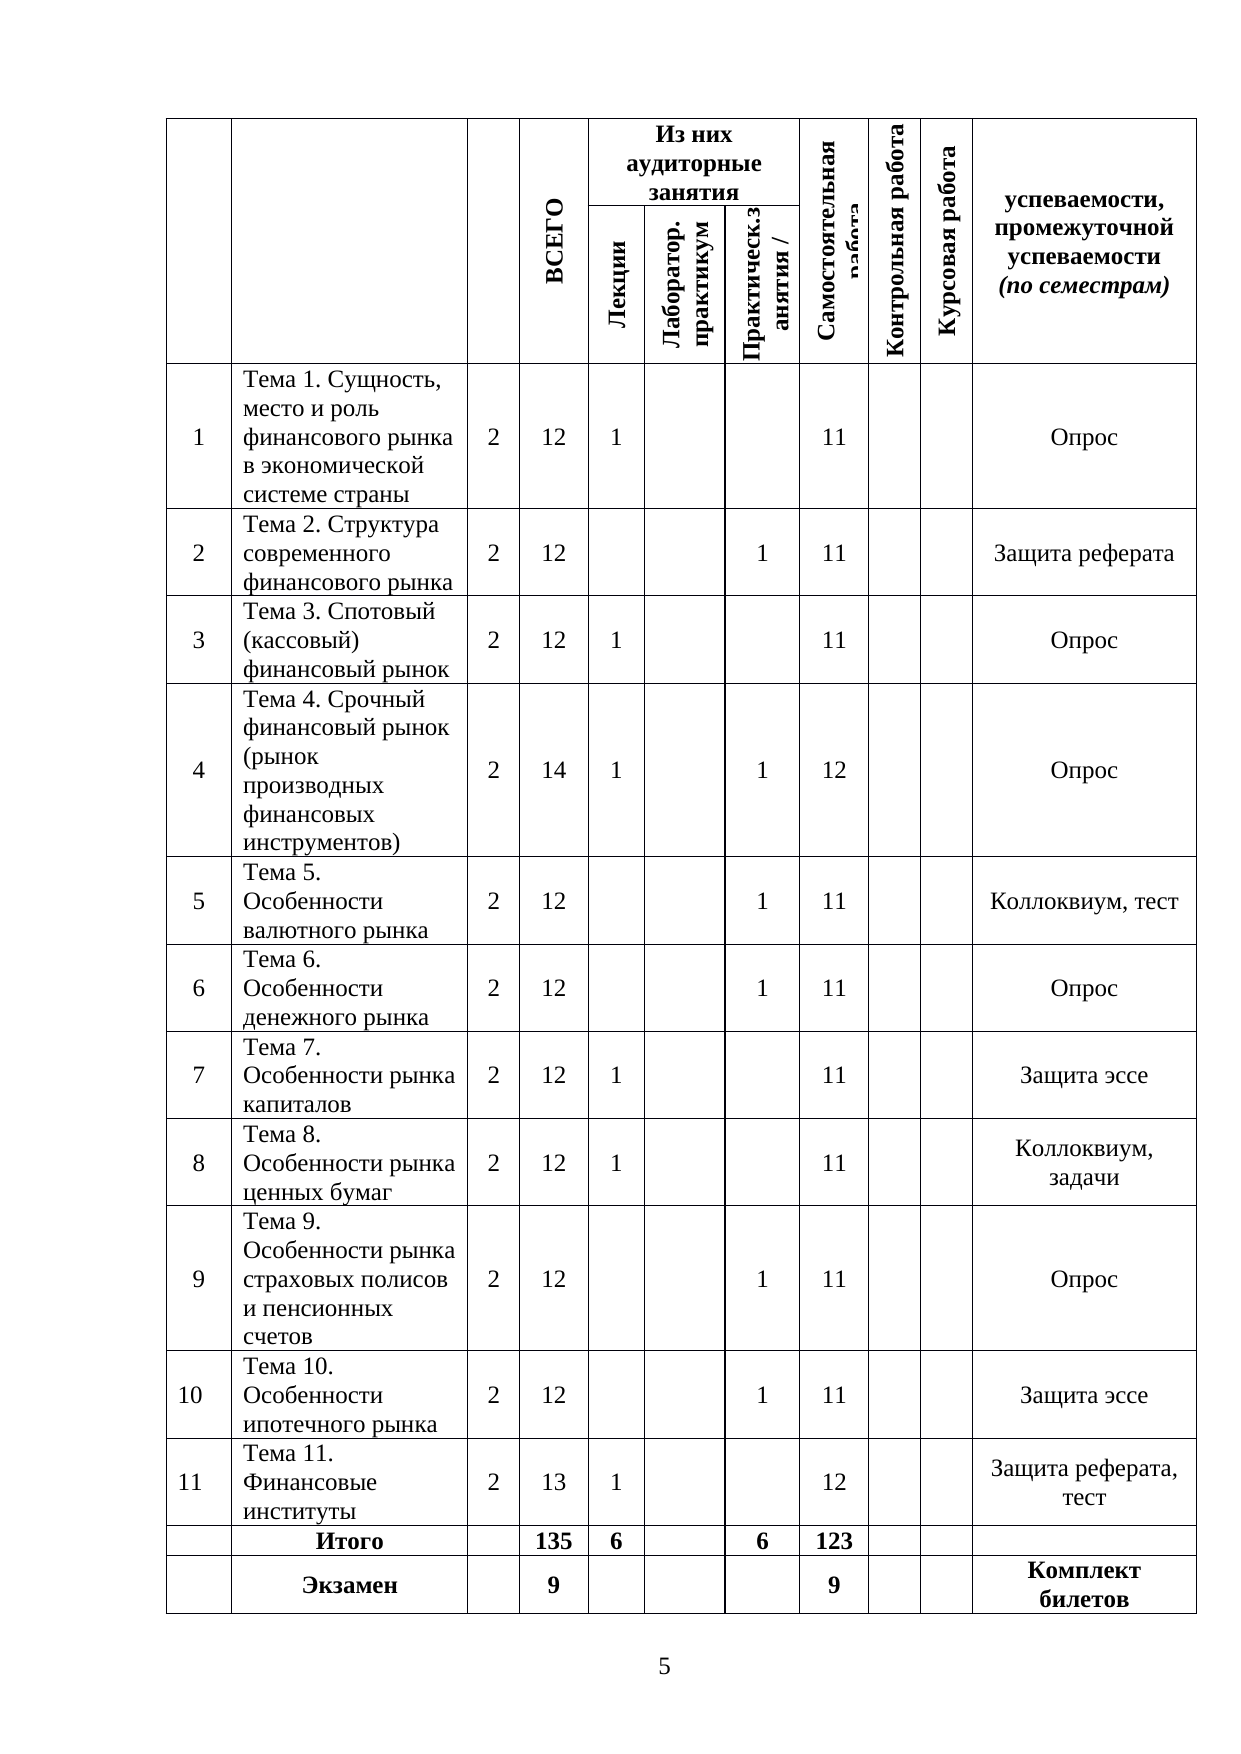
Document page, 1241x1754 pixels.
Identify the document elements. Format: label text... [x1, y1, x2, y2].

table_cell [921, 1556, 972, 1613]
table_cell Тема 9. Особенности рынка страховых полисов и пенсионных счетов [232, 1206, 467, 1350]
table_cell Курсовая работа [921, 119, 972, 363]
table_cell 11 [800, 1032, 868, 1118]
table_cell 11 [800, 1119, 868, 1205]
table_cell 13 [520, 1439, 588, 1525]
table_cell 6 [167, 945, 231, 1031]
table_cell Тема 7. Особенности рынка капиталов [232, 1032, 467, 1118]
table_cell 12 [520, 945, 588, 1031]
table_cell [921, 684, 972, 856]
table_cell [645, 1526, 724, 1554]
table_cell Тема 8. Особенности рынка ценных бумаг [232, 1119, 467, 1205]
table_cell Тема 2. Структура современного финансового рынка [232, 509, 467, 595]
table_cell [589, 1206, 644, 1350]
table_cell 1 [167, 364, 231, 508]
table_cell [869, 1556, 920, 1613]
table_cell [921, 857, 972, 943]
table_cell 123 [800, 1526, 868, 1554]
table_cell 8 [167, 1119, 231, 1205]
table_cell 6 [589, 1526, 644, 1554]
table_cell [645, 1439, 724, 1525]
table_cell Тема 11. Финансовые институты [232, 1439, 467, 1525]
table_cell [921, 1439, 972, 1525]
table_cell Защита эссе [973, 1032, 1196, 1118]
table_cell 1 [726, 945, 799, 1031]
table_cell [921, 1119, 972, 1205]
table_cell Тема 5. Особенности валютного рынка [232, 857, 467, 943]
table_cell 12 [520, 1032, 588, 1118]
table_cell 1 [589, 364, 644, 508]
table_cell 2 [468, 1439, 519, 1525]
table_cell [468, 1556, 519, 1613]
table_cell 1 [726, 684, 799, 856]
table_cell ВСЕГО [520, 119, 588, 363]
table_cell [921, 945, 972, 1031]
table_cell 1 [726, 509, 799, 595]
table_cell Тема 3. Спотовый (кассовый) финансовый рынок [232, 596, 467, 683]
table_cell 2 [468, 857, 519, 943]
table_cell Тема 4. Срочный финансовый рынок (рынок производных финансовых инструментов) [232, 684, 467, 856]
table_cell [869, 1119, 920, 1205]
table_cell 11 [800, 1351, 868, 1437]
table_cell [726, 1556, 799, 1613]
table_cell 11 [800, 857, 868, 943]
table_cell [921, 1032, 972, 1118]
table_cell [973, 1526, 1196, 1554]
table_cell [726, 1439, 799, 1525]
table_cell 9 [520, 1556, 588, 1613]
table_cell 1 [589, 1032, 644, 1118]
table_cell [921, 364, 972, 508]
table_cell [645, 1556, 724, 1613]
table_cell 11 [800, 945, 868, 1031]
table_cell Экзамен [232, 1556, 467, 1613]
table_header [973, 119, 1196, 363]
table_cell [869, 1032, 920, 1118]
table_cell [869, 509, 920, 595]
table_cell Защита эссе [973, 1351, 1196, 1437]
table_cell 2 [468, 596, 519, 683]
table_cell Практическ.занятия / семинары [726, 206, 799, 363]
table_cell [869, 1206, 920, 1350]
table_cell [726, 1032, 799, 1118]
table_cell 2 [468, 1032, 519, 1118]
table_cell [869, 945, 920, 1031]
table_cell [921, 1206, 972, 1350]
table_cell Лекции [589, 206, 644, 363]
table_cell 14 [520, 684, 588, 856]
table_cell 2 [167, 509, 231, 595]
table_header № п/п [167, 119, 231, 363]
table_cell [589, 945, 644, 1031]
table_cell 1 [589, 684, 644, 856]
table_cell Контрольная работа [869, 119, 920, 363]
table_cell [869, 1526, 920, 1554]
table_cell Опрос [973, 1206, 1196, 1350]
table_cell 135 [520, 1526, 588, 1554]
table_cell [645, 1119, 724, 1205]
table_cell [921, 1526, 972, 1554]
table_cell 12 [520, 1351, 588, 1437]
table_cell 12 [520, 1206, 588, 1350]
table_cell Тема 10. Особенности ипотечного рынка [232, 1351, 467, 1437]
table_cell 1 [589, 596, 644, 683]
table_cell [468, 1526, 519, 1554]
table_cell 6 [726, 1526, 799, 1554]
table_cell 12 [800, 1439, 868, 1525]
table_cell 2 [468, 364, 519, 508]
table_cell Коллоквиум, тест [973, 857, 1196, 943]
table_cell [921, 1351, 972, 1437]
table_cell 10 [167, 1351, 231, 1437]
table_cell 2 [468, 1351, 519, 1437]
table_cell Опрос [973, 945, 1196, 1031]
table_cell [869, 1439, 920, 1525]
table_cell 1 [726, 1351, 799, 1437]
table_cell 4 [167, 684, 231, 856]
table_cell Опрос [973, 684, 1196, 856]
table_cell 11 [800, 1206, 868, 1350]
table_cell [869, 1351, 920, 1437]
table_cell [589, 509, 644, 595]
table_cell [869, 857, 920, 943]
table_cell [645, 1032, 724, 1118]
table_cell Опрос [973, 364, 1196, 508]
table_cell Защита реферата, тест [973, 1439, 1196, 1525]
table_header Курс [468, 119, 519, 363]
table_cell 2 [468, 509, 519, 595]
table_cell Тема 6. Особенности денежного рынка [232, 945, 467, 1031]
table_cell 9 [167, 1206, 231, 1350]
table_cell Итого [232, 1526, 467, 1554]
table_cell 9 [800, 1556, 868, 1613]
table_cell 12 [520, 1119, 588, 1205]
table_cell 1 [726, 857, 799, 943]
table_cell [645, 1351, 724, 1437]
table_cell 2 [468, 684, 519, 856]
table_cell 3 [167, 596, 231, 683]
table_cell Тема 1. Сущность, место и роль финансового рынка в экономической системе страны [232, 364, 467, 508]
table_cell 7 [167, 1032, 231, 1118]
table_cell [645, 945, 724, 1031]
table_cell [645, 684, 724, 856]
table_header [232, 119, 467, 363]
table_cell Коллоквиум, задачи [973, 1119, 1196, 1205]
table_cell 1 [589, 1439, 644, 1525]
table_cell 1 [726, 1206, 799, 1350]
table_cell [726, 596, 799, 683]
table_cell [645, 596, 724, 683]
table_cell [589, 857, 644, 943]
table_cell [726, 1119, 799, 1205]
table_cell Защита реферата [973, 509, 1196, 595]
table_cell Опрос [973, 596, 1196, 683]
table_cell [645, 1206, 724, 1350]
table_cell 12 [520, 509, 588, 595]
table_cell [869, 364, 920, 508]
table_cell Из них аудиторные занятия [589, 119, 799, 205]
table_cell 12 [520, 596, 588, 683]
table_cell [589, 1556, 644, 1613]
table_cell 12 [800, 684, 868, 856]
table_cell Самостоятельная работа [800, 119, 868, 363]
table_cell Комплект билетов [973, 1556, 1196, 1613]
table_cell 2 [468, 945, 519, 1031]
table_cell 11 [167, 1439, 231, 1525]
table_cell 11 [800, 509, 868, 595]
table_cell 11 [800, 596, 868, 683]
table_cell [167, 1556, 231, 1613]
table_cell 1 [589, 1119, 644, 1205]
table_cell 12 [520, 364, 588, 508]
table_cell Лаборатор. практикум [645, 206, 724, 363]
table_cell [921, 509, 972, 595]
table_cell [726, 364, 799, 508]
table_cell [869, 596, 920, 683]
table_cell [645, 857, 724, 943]
table_cell 5 [167, 857, 231, 943]
table_cell [589, 1351, 644, 1437]
table_cell 12 [520, 857, 588, 943]
table_cell [645, 509, 724, 595]
table_cell [921, 596, 972, 683]
table_cell [645, 364, 724, 508]
table_cell 2 [468, 1206, 519, 1350]
table_cell 11 [800, 364, 868, 508]
table_cell [167, 1526, 231, 1554]
table_cell [869, 684, 920, 856]
table_cell 2 [468, 1119, 519, 1205]
